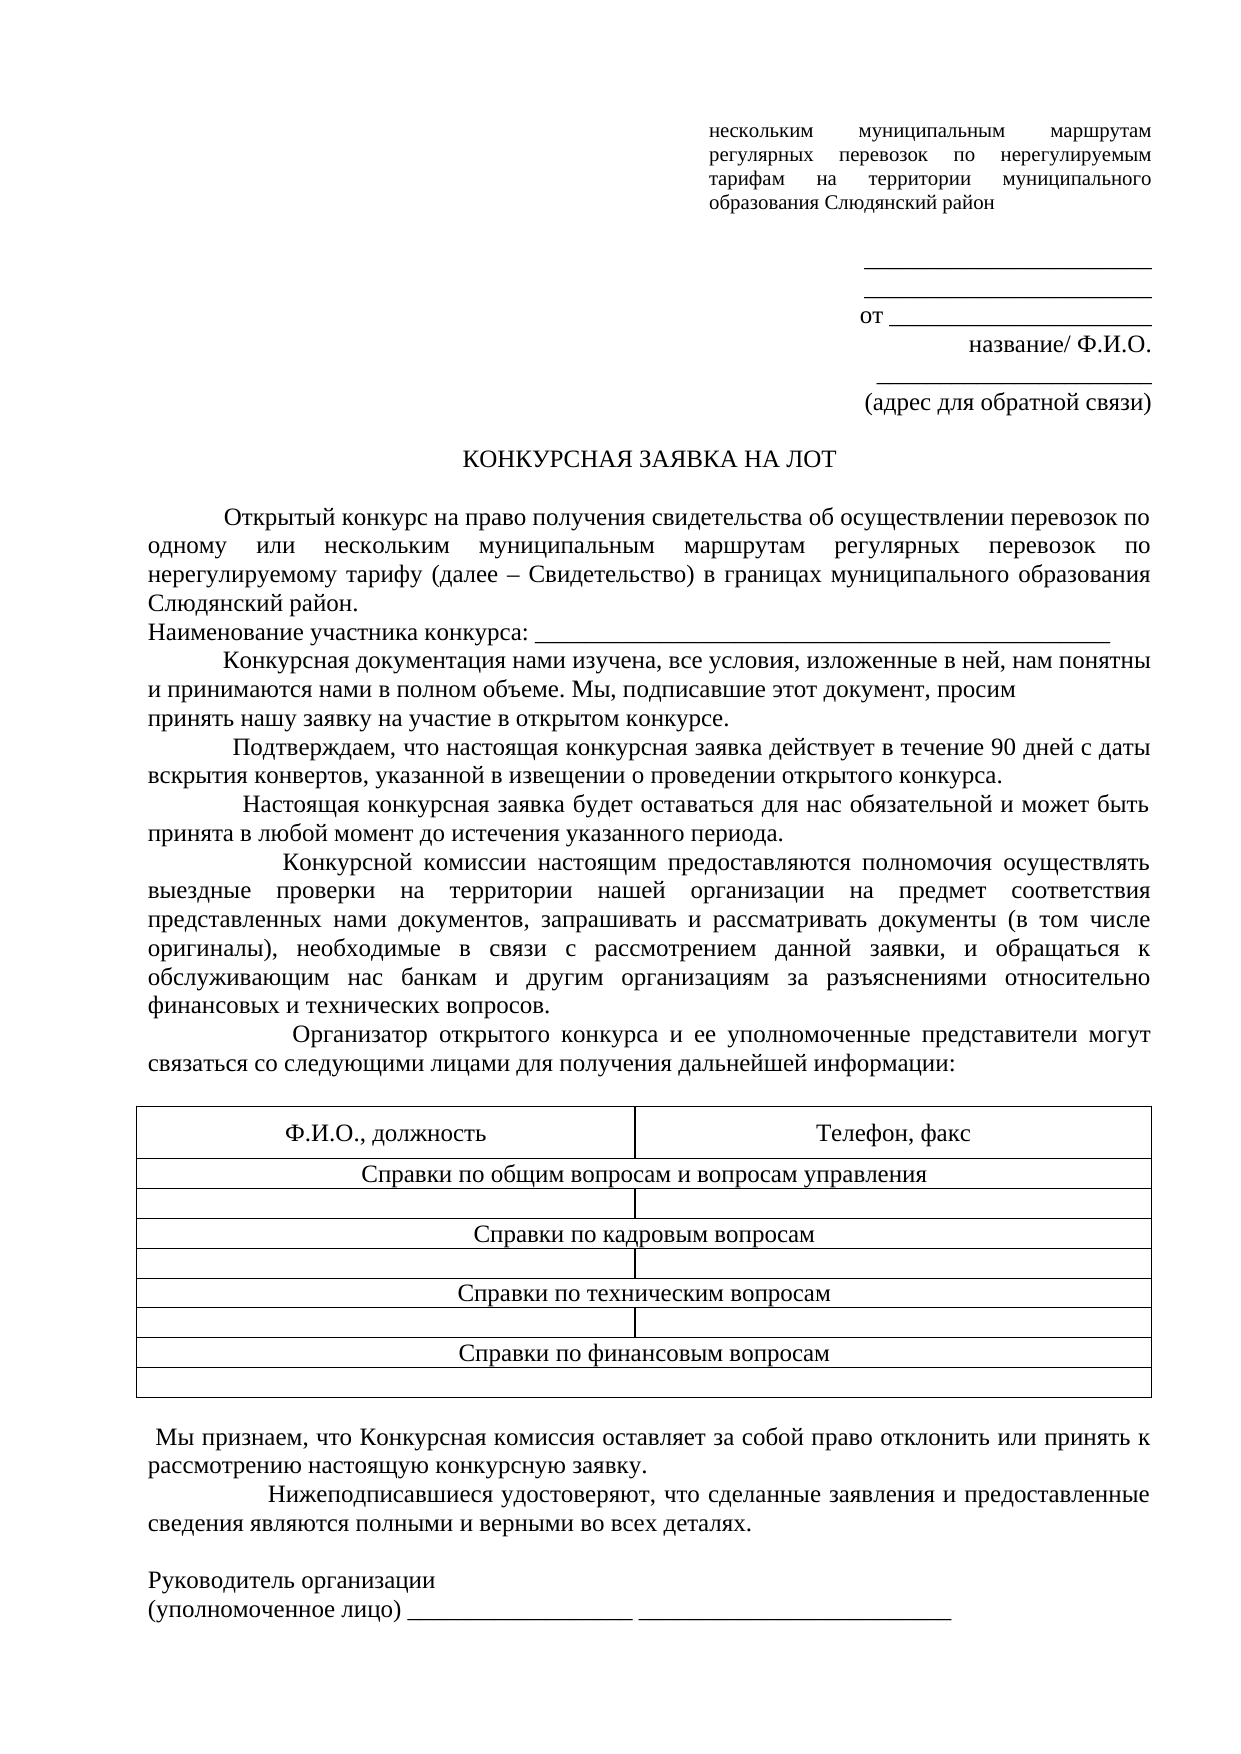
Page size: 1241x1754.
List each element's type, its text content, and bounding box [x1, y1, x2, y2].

table_cell Справки по кадровым вопросам [137, 1219, 1151, 1248]
table_cell [137, 1249, 634, 1277]
text Мы признаем, что Конкурсная комиссия оставляет за собой право отклонить или принять к рассмотрению настоящую конкурсную заявку. [148, 1422, 1152, 1479]
text (уполномоченное лицо) __________________ _________________________ [148, 1594, 1152, 1623]
text Открытый конкурс на право получения свидетельства об осуществлении перевозок по одному или нескольким муниципальным маршрутам регулярных перевозок по нерегулируемому тарифу (далее – Свидетельство) в границах муниципального образования Слюдянский район. [148, 502, 1152, 617]
text Организатор открытого конкурса и ее уполномоченные представители могут связаться со следующими лицами для получения дальнейшей информации: [148, 1019, 1152, 1077]
text Руководитель организации [148, 1565, 1152, 1594]
text принять нашу заявку на участие в открытом конкурсе. [148, 703, 1152, 732]
table_cell [137, 1308, 634, 1337]
text _______________________ [148, 272, 1152, 301]
text Наименование участника конкурса: ______________________________________________ [148, 617, 1152, 646]
text название/ Ф.И.О. [148, 329, 1152, 358]
table_header Ф.И.О., должность [137, 1107, 634, 1158]
text КОНКУРСНАЯ ЗАЯВКА НА ЛОТ [148, 444, 1152, 473]
text Конкурсной комиссии настоящим предоставляются полномочия осуществлять выездные проверки на территории нашей организации на предмет соответствия представленных нами документов, запрашивать и рассматривать документы (в том числе оригиналы), необходимые в связи с рассмотрением данной заявки, и обращаться к обслуживающим нас банкам и другим организациям за разъяснениями относительно финансовых и технических вопросов. [148, 847, 1152, 1019]
text Настоящая конкурсная заявка будет оставаться для нас обязательной и может быть принята в любой момент до истечения указанного периода. [148, 789, 1152, 847]
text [709, 118, 1152, 214]
text Конкурсная документация нами изучена, все условия, изложенные в ней, нам понятны и принимаются нами в полном объеме. Мы, подписавшие этот документ, просим [148, 646, 1152, 703]
text ______________________ [148, 358, 1152, 387]
table_cell Справки по общим вопросам и вопросам управления [137, 1159, 1151, 1188]
text Подтверждаем, что настоящая конкурсная заявка действует в течение 90 дней с даты вскрытия конвертов, указанной в извещении о проведении открытого конкурса. [148, 732, 1152, 789]
text (адрес для обратной связи) [148, 387, 1152, 416]
text _______________________ [148, 243, 1152, 272]
table_cell [636, 1249, 1151, 1277]
text от _____________________ [148, 301, 1152, 329]
table_header Телефон, факс [636, 1107, 1151, 1158]
table_cell Справки по финансовым вопросам [137, 1338, 1151, 1367]
table_cell [636, 1308, 1151, 1337]
table_cell [137, 1368, 1151, 1397]
table_cell [137, 1189, 634, 1218]
table_cell Справки по техническим вопросам [137, 1279, 1151, 1307]
text Нижеподписавшиеся удостоверяют, что сделанные заявления и предоставленные сведения являются полными и верными во всех деталях. [148, 1479, 1152, 1537]
table_cell [636, 1189, 1151, 1218]
